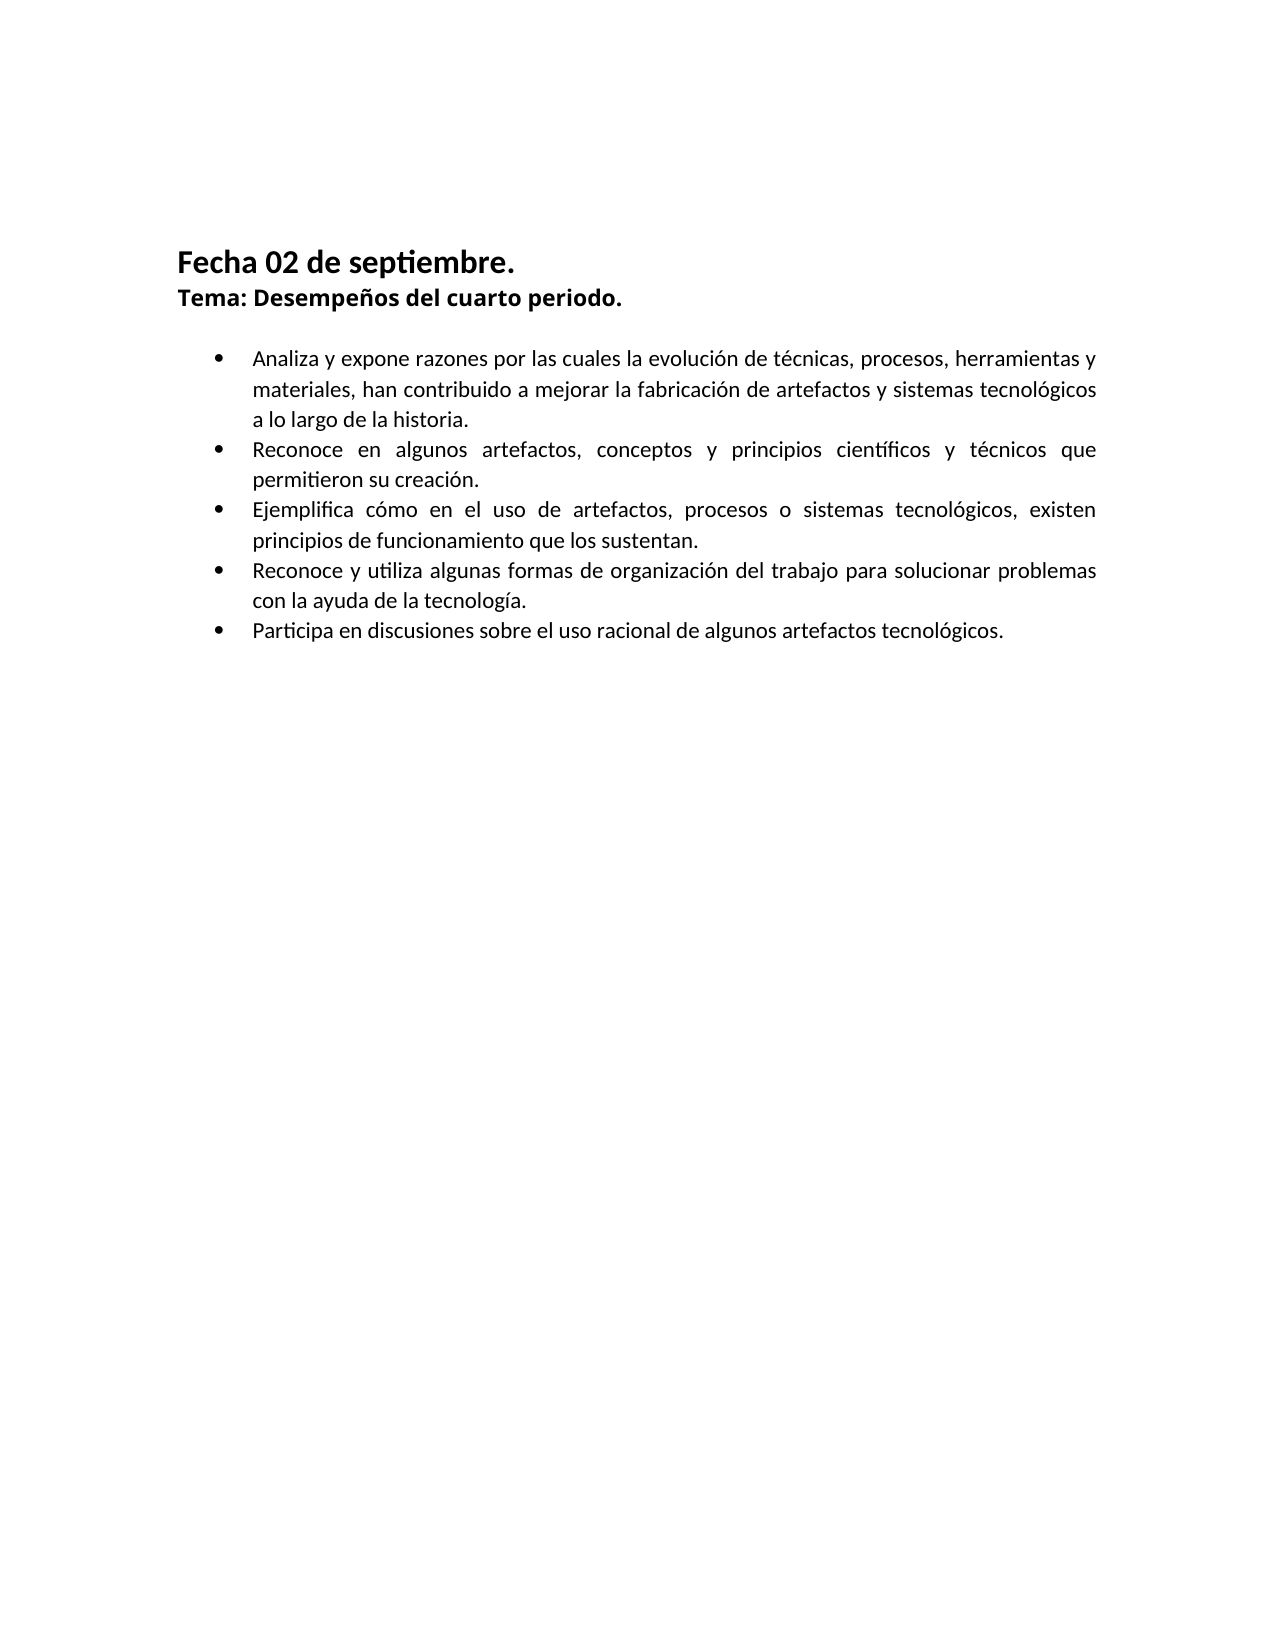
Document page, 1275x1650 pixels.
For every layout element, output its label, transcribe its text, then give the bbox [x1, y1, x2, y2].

list Participa en discusiones sobre el uso racional de algunos artefactos tecnológicos. [215, 616, 1098, 644]
text Tema: Desempeños del cuarto periodo. [177, 282, 1098, 313]
text Fecha 02 de septiembre. [177, 241, 1098, 282]
list Ejemplifica cómo en el uso de artefactos, procesos o sistemas tecnológicos, existen principios de funcionamiento que los sustentan. [215, 496, 1098, 554]
list Reconoce y utiliza algunas formas de organización del trabajo para solucionar problemas con la ayuda de la tecnología. [215, 556, 1098, 614]
list Reconoce en algunos artefactos, conceptos y principios científicos y técnicos que permitieron su creación. [215, 435, 1098, 493]
list Analiza y expone razones por las cuales la evolución de técnicas, procesos, herramientas y materiales, han contribuido a mejorar la fabricación de artefactos y sistemas tecnológicos a lo largo de la historia. [215, 344, 1098, 433]
